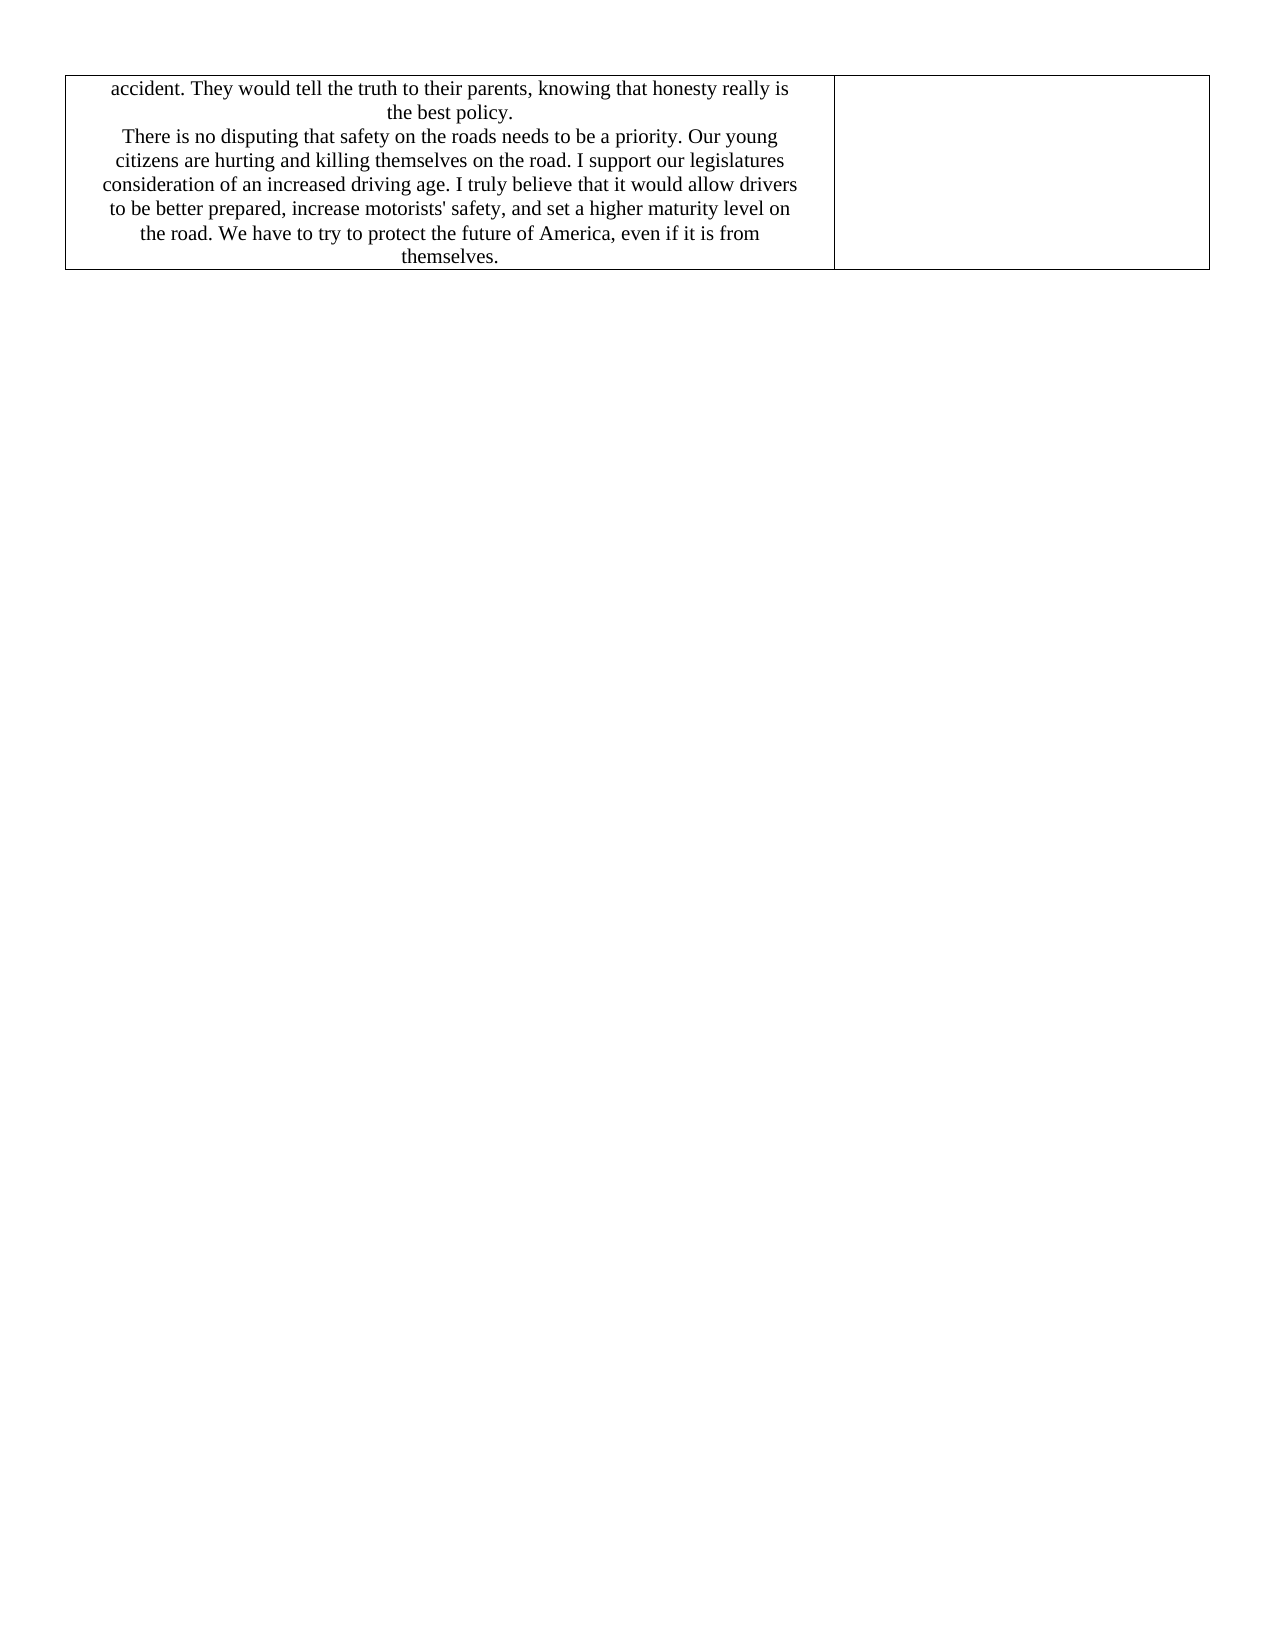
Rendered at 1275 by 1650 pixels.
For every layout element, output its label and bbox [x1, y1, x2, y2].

table_cell [835, 76, 1209, 268]
table_cell [66, 76, 834, 268]
